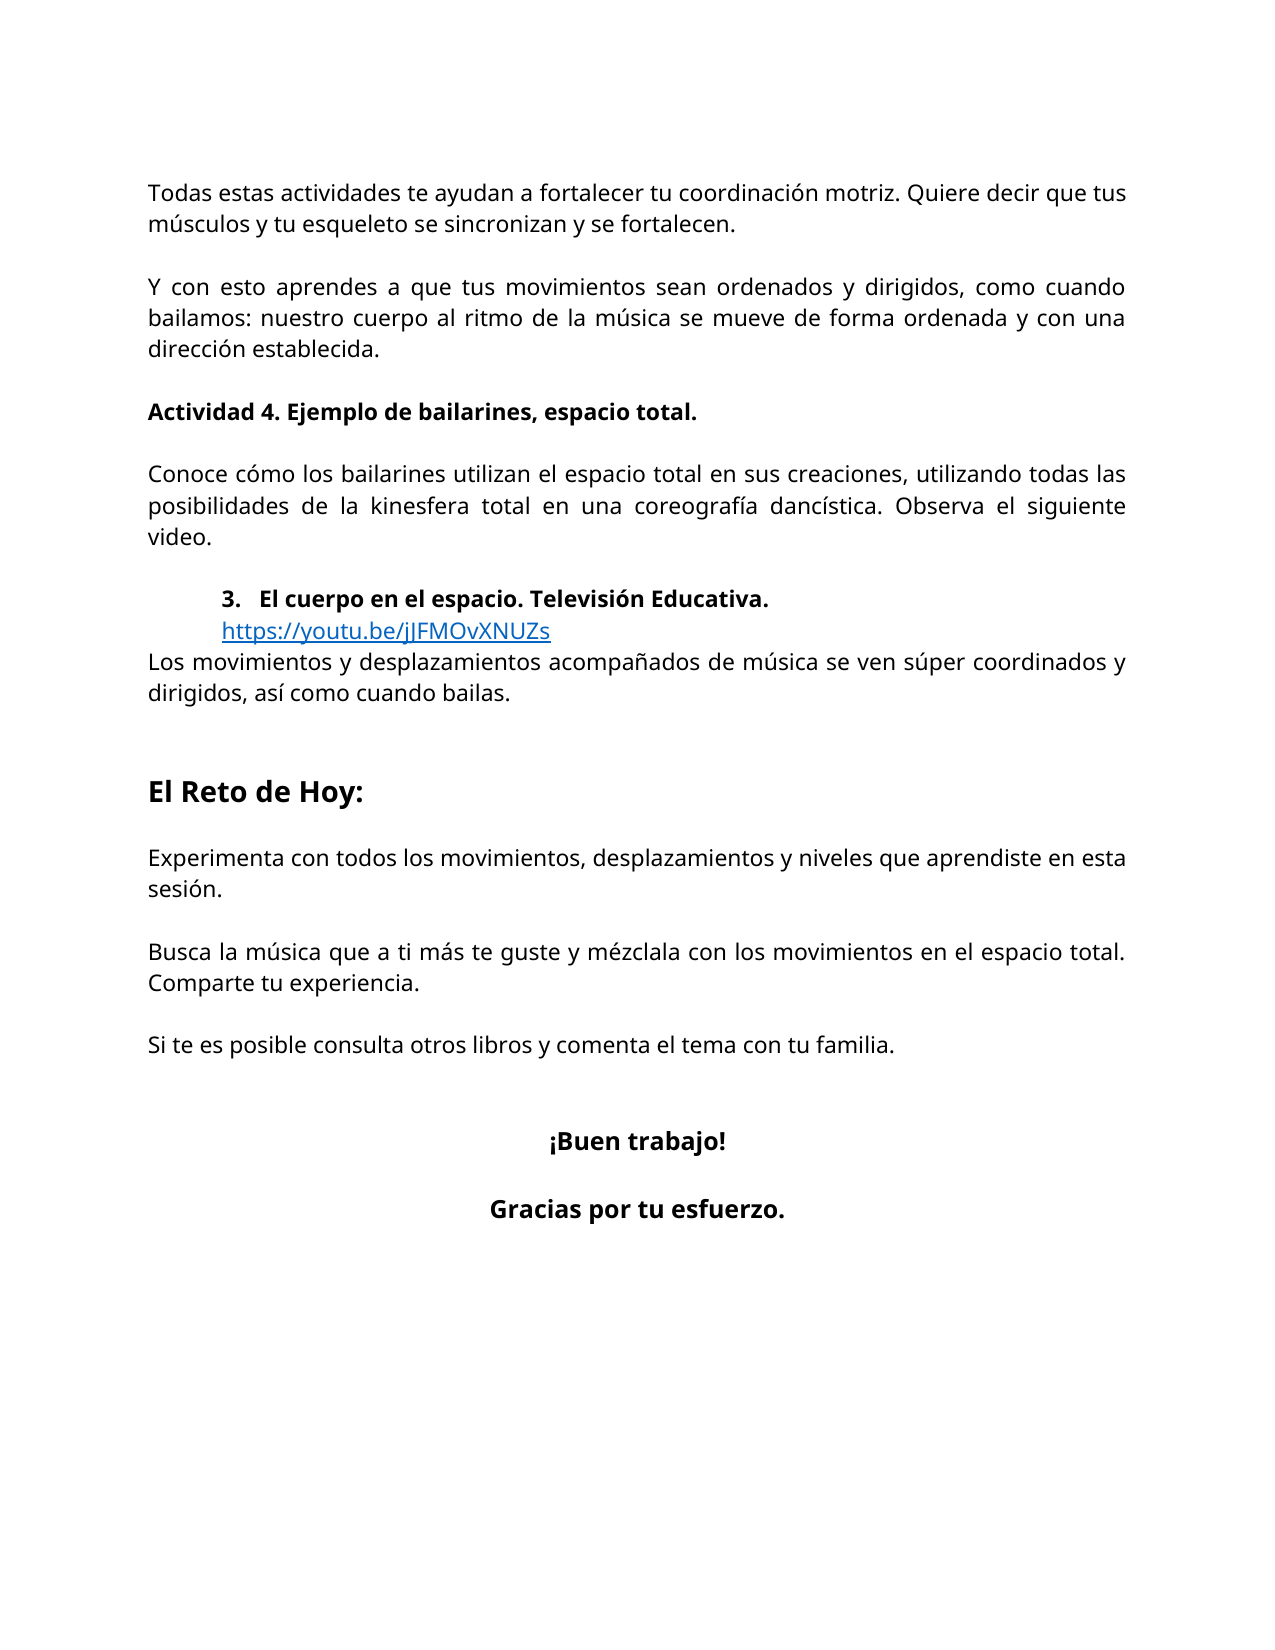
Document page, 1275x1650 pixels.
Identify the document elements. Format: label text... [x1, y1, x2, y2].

text Y con esto aprendes a que tus movimientos sean ordenados y dirigidos, como cuando bailamos: nuestro cuerpo al ritmo de la música se mueve de forma ordenada y con una dirección establecida. [148, 271, 1127, 365]
text Busca la música que a ti más te guste y mézclala con los movimientos en el espacio total. Comparte tu experiencia. [148, 936, 1127, 998]
text El Reto de Hoy: [148, 771, 1127, 811]
text https://youtu.be/jJFMOvXNUZs [221, 615, 1127, 646]
text Los movimientos y desplazamientos acompañados de música se ven súper coordinados y dirigidos, así como cuando bailas. [148, 646, 1127, 708]
text Si te es posible consulta otros libros y comenta el tema con tu familia. [148, 1029, 1127, 1061]
text Actividad 4. Ejemplo de bailarines, espacio total. [148, 396, 1127, 427]
text Todas estas actividades te ayudan a fortalecer tu coordinación motriz. Quiere decir que tus músculos y tu esqueleto se sincronizan y se fortalecen. [148, 177, 1127, 240]
text ¡Buen trabajo! [148, 1123, 1127, 1157]
text Gracias por tu esfuerzo. [148, 1191, 1127, 1225]
list El cuerpo en el espacio. Televisión Educativa. [221, 583, 1127, 615]
text Conoce cómo los bailarines utilizan el espacio total en sus creaciones, utilizando todas las posibilidades de la kinesfera total en una coreografía dancística. Observa el siguiente video. [148, 458, 1127, 552]
text Experimenta con todos los movimientos, desplazamientos y niveles que aprendiste en esta sesión. [148, 842, 1127, 904]
